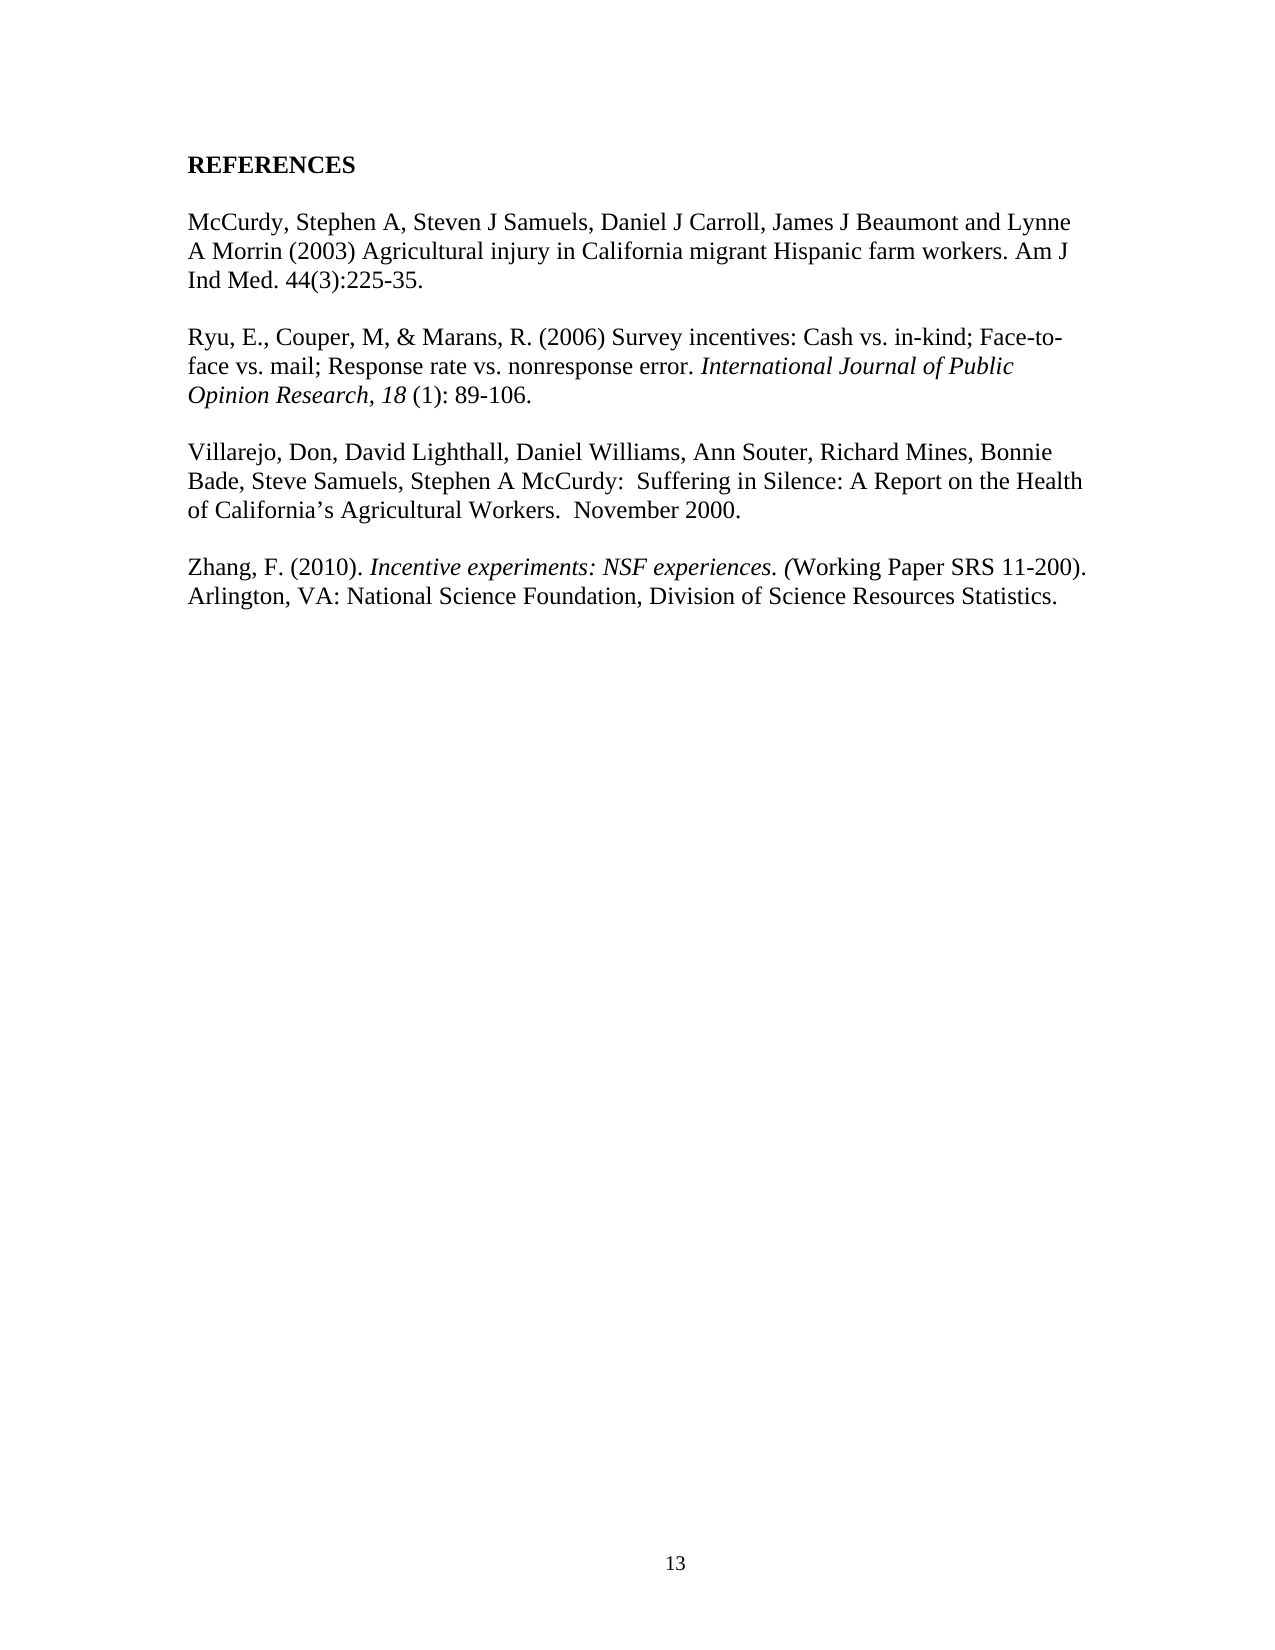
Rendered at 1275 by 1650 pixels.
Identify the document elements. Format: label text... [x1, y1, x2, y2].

text Zhang, F. (2010). Incentive experiments: NSF experiences. (Working Paper SRS 11-200). Arlington, VA: National Science Foundation, Division of Science Resources Statistics. [187, 552, 1087, 610]
text Ryu, E., Couper, M, & Marans, R. (2006) Survey incentives: Cash vs. in-kind; Face-to-face vs. mail; Response rate vs. nonresponse error. International Journal of Public Opinion Research, 18 (1): 89-106. [187, 322, 1087, 409]
text McCurdy, Stephen A, Steven J Samuels, Daniel J Carroll, James J Beaumont and Lynne A Morrin (2003) Agricultural injury in California migrant Hispanic farm workers. Am J Ind Med. 44(3):225-35. [187, 207, 1087, 294]
text REFERENCES [187, 150, 1087, 179]
text Villarejo, Don, David Lighthall, Daniel Williams, Ann Souter, Richard Mines, Bonnie Bade, Steve Samuels, Stephen A McCurdy: Suffering in Silence: A Report on the Health of California’s Agricultural Workers. November 2000. [187, 437, 1087, 524]
